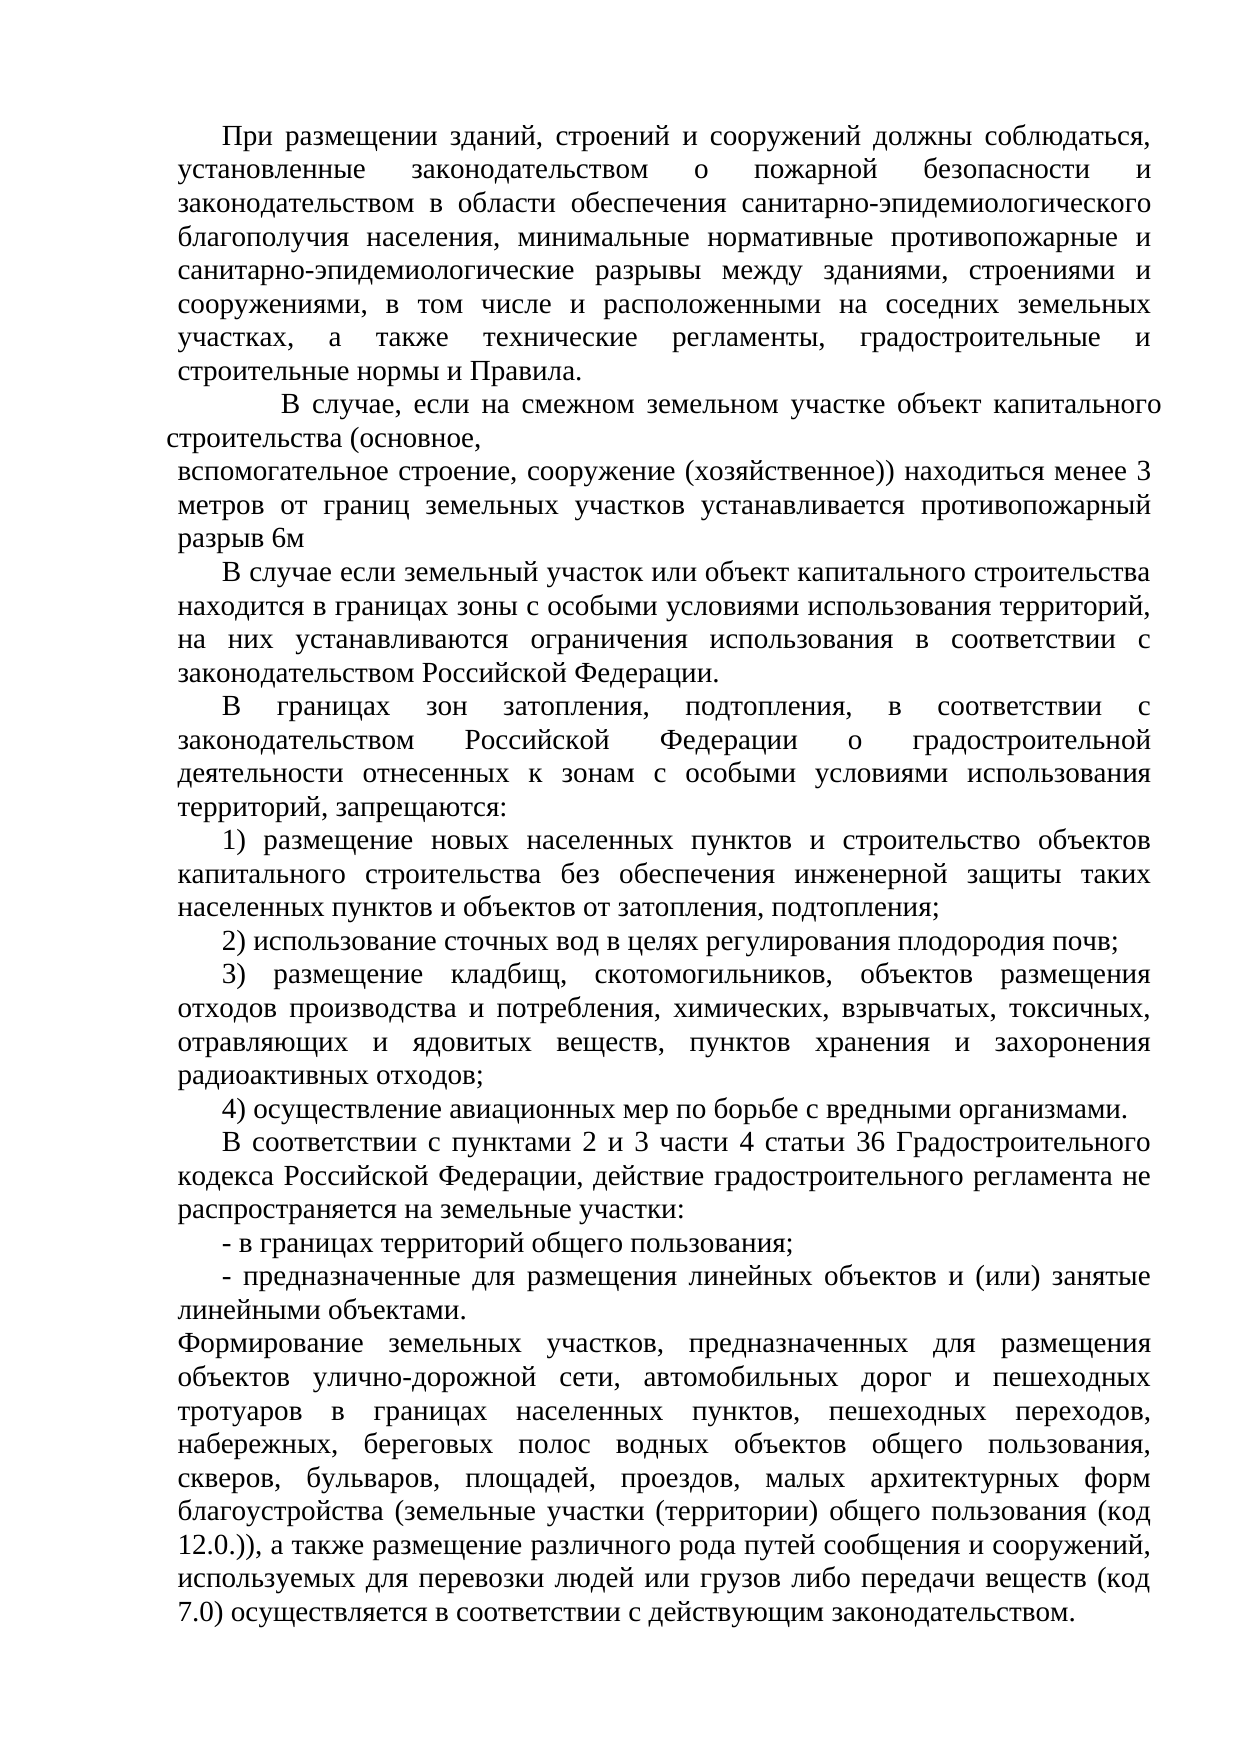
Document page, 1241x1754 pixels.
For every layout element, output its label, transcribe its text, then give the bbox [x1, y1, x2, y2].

text В случае если земельный участок или объект капитального строительства находится в границах зоны с особыми условиями использования территорий, на них устанавливаются ограничения использования в соответствии с законодательством Российской Федерации. [177, 554, 1152, 688]
text 3) размещение кладбищ, скотомогильников, объектов размещения отходов производства и потребления, химических, взрывчатых, токсичных, отравляющих и ядовитых веществ, пунктов хранения и захоронения радиоактивных отходов; [177, 957, 1152, 1091]
text 1) размещение новых населенных пунктов и строительство объектов капитального строительства без обеспечения инженерной защиты таких населенных пунктов и объектов от затопления, подтопления; [177, 822, 1152, 923]
text При размещении зданий, строений и сооружений должны соблюдаться, установленные законодательством о пожарной безопасности и законодательством в области обеспечения санитарно-эпидемиологического благополучия населения, минимальные нормативные противопожарные и санитарно-эпидемиологические разрывы между зданиями, строениями и сооружениями, в том числе и расположенными на соседних земельных участках, а также технические регламенты, градостроительные и строительные нормы и Правила. [177, 118, 1152, 386]
text - в границах территорий общего пользования; [177, 1225, 1152, 1258]
text В соответствии с пунктами 2 и 3 части 4 статьи 36 Градостроительного кодекса Российской Федерации, действие градостроительного регламента не распространяется на земельные участки: [177, 1124, 1152, 1225]
text Формирование земельных участков, предназначенных для размещения объектов улично-дорожной сети, автомобильных дорог и пешеходных тротуаров в границах населенных пунктов, пешеходных переходов, набережных, береговых полос водных объектов общего пользования, скверов, бульваров, площадей, проездов, малых архитектурных форм благоустройства (земельные участки (территории) общего пользования (код 12.0.)), а также размещение различного рода путей сообщения и сооружений, используемых для перевозки людей или грузов либо передачи веществ (код 7.0) осуществляется в соответствии с действующим законодательством. [177, 1326, 1152, 1627]
text - предназначенные для размещения линейных объектов и (или) занятые линейными объектами. [177, 1258, 1152, 1326]
text 2) использование сточных вод в целях регулирования плодородия почв; [177, 923, 1152, 957]
text В случае, если на смежном земельном участке объект капитального строительства (основное, [166, 386, 1163, 453]
text 4) осуществление авиационных мер по борьбе с вредными организмами. [177, 1091, 1152, 1124]
text В границах зон затопления, подтопления, в соответствии с законодательством Российской Федерации о градостроительной деятельности отнесенных к зонам с особыми условиями использования территорий, запрещаются: [177, 688, 1152, 822]
text вспомогательное строение, сооружение (хозяйственное)) находиться менее 3 метров от границ земельных участков устанавливается противопожарный разрыв 6м [177, 453, 1152, 554]
